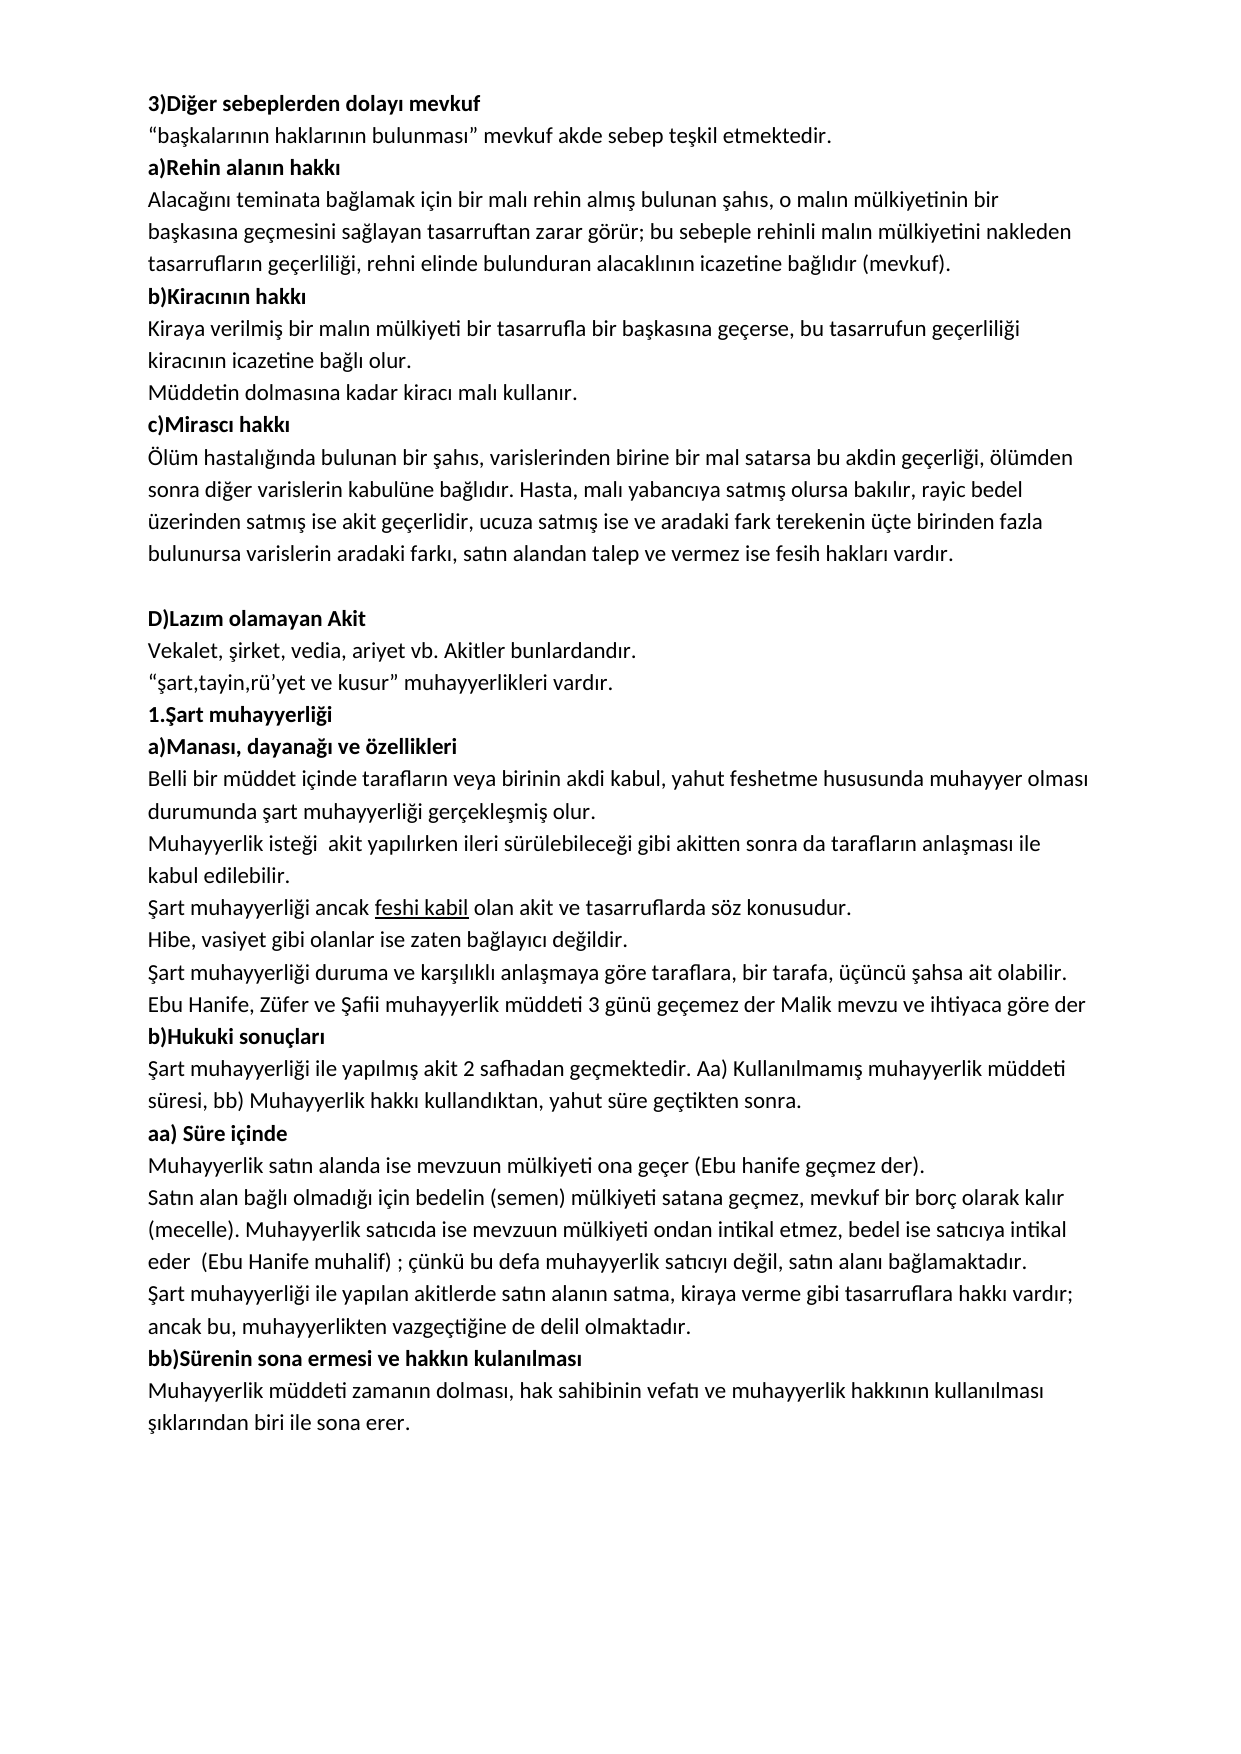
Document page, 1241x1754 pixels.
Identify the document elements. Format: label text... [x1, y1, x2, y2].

text Muhayyerlik isteği akit yapılırken ileri sürülebileceği gibi akitten sonra da tarafların anlaşması ile kabul edilebilir. [148, 829, 1092, 889]
text Müddetin dolmasına kadar kiracı malı kullanır. [148, 378, 1092, 406]
text b)Hukuki sonuçları [148, 1022, 1092, 1050]
text Şart muhayyerliği duruma ve karşılıklı anlaşmaya göre taraflara, bir tarafa, üçüncü şahsa ait olabilir. [148, 958, 1092, 986]
text Hibe, vasiyet gibi olanlar ise zaten bağlayıcı değildir. [148, 926, 1092, 953]
text a)Manası, dayanağı ve özellikleri [148, 732, 1092, 760]
text a)Rehin alanın hakkı [148, 153, 1092, 181]
text Muhayyerlik satın alanda ise mevzuun mülkiyeti ona geçer (Ebu hanife geçmez der). [148, 1151, 1092, 1179]
text Ölüm hastalığında bulunan bir şahıs, varislerinden birine bir mal satarsa bu akdin geçerliği, ölümden sonra diğer varislerin kabulüne bağlıdır. Hasta, malı yabancıya satmış olursa bakılır, rayic bedel üzerinden satmış ise akit geçerlidir, ucuza satmış ise ve aradaki fark terekenin üçte birinden fazla bulunursa varislerin aradaki farkı, satın alandan talep ve vermez ise fesih hakları vardır. [148, 443, 1092, 567]
text Vekalet, şirket, vedia, ariyet vb. Akitler bunlardandır. [148, 636, 1092, 664]
text “şart,tayin,rü’yet ve kusur” muhayyerlikleri vardır. [148, 668, 1092, 696]
text Satın alan bağlı olmadığı için bedelin (semen) mülkiyeti satana geçmez, mevkuf bir borç olarak kalır (mecelle). Muhayyerlik satıcıda ise mevzuun mülkiyeti ondan intikal etmez, bedel ise satıcıya intikal eder (Ebu Hanife muhalif) ; çünkü bu defa muhayyerlik satıcıyı değil, satın alanı bağlamaktadır. [148, 1183, 1092, 1275]
text Şart muhayyerliği ancak feshi kabil olan akit ve tasarruflarda söz konusudur. [148, 893, 1092, 921]
text Muhayyerlik müddeti zamanın dolması, hak sahibinin vefatı ve muhayyerlik hakkının kullanılması şıklarından biri ile sona erer. [148, 1376, 1092, 1436]
text Şart muhayyerliği ile yapılan akitlerde satın alanın satma, kiraya verme gibi tasarruflara hakkı vardır; ancak bu, muhayyerlikten vazgeçtiğine de delil olmaktadır. [148, 1279, 1092, 1340]
text b)Kiracının hakkı [148, 282, 1092, 310]
text 3)Diğer sebeplerden dolayı mevkuf [148, 89, 1092, 117]
text Şart muhayyerliği ile yapılmış akit 2 safhadan geçmektedir. Aa) Kullanılmamış muhayyerlik müddeti süresi, bb) Muhayyerlik hakkı kullandıktan, yahut süre geçtikten sonra. [148, 1054, 1092, 1114]
text “başkalarının haklarının bulunması” mevkuf akde sebep teşkil etmektedir. [148, 121, 1092, 149]
text c)Mirascı hakkı [148, 411, 1092, 438]
text Alacağını teminata bağlamak için bir malı rehin almış bulunan şahıs, o malın mülkiyetinin bir başkasına geçmesini sağlayan tasarruftan zarar görür; bu sebeple rehinli malın mülkiyetini nakleden tasarrufların geçerliliği, rehni elinde bulunduran alacaklının icazetine bağlıdır (mevkuf). [148, 185, 1092, 278]
text bb)Sürenin sona ermesi ve hakkın kulanılması [148, 1344, 1092, 1372]
text aa) Süre içinde [148, 1119, 1092, 1147]
text 1.Şart muhayyerliği [148, 700, 1092, 728]
text Kiraya verilmiş bir malın mülkiyeti bir tasarrufla bir başkasına geçerse, bu tasarrufun geçerliliği kiracının icazetine bağlı olur. [148, 314, 1092, 374]
text Belli bir müddet içinde tarafların veya birinin akdi kabul, yahut feshetme hususunda muhayyer olması durumunda şart muhayyerliği gerçekleşmiş olur. [148, 764, 1092, 825]
text Ebu Hanife, Züfer ve Şafii muhayyerlik müddeti 3 günü geçemez der Malik mevzu ve ihtiyaca göre der [148, 990, 1092, 1018]
text D)Lazım olamayan Akit [148, 604, 1092, 632]
